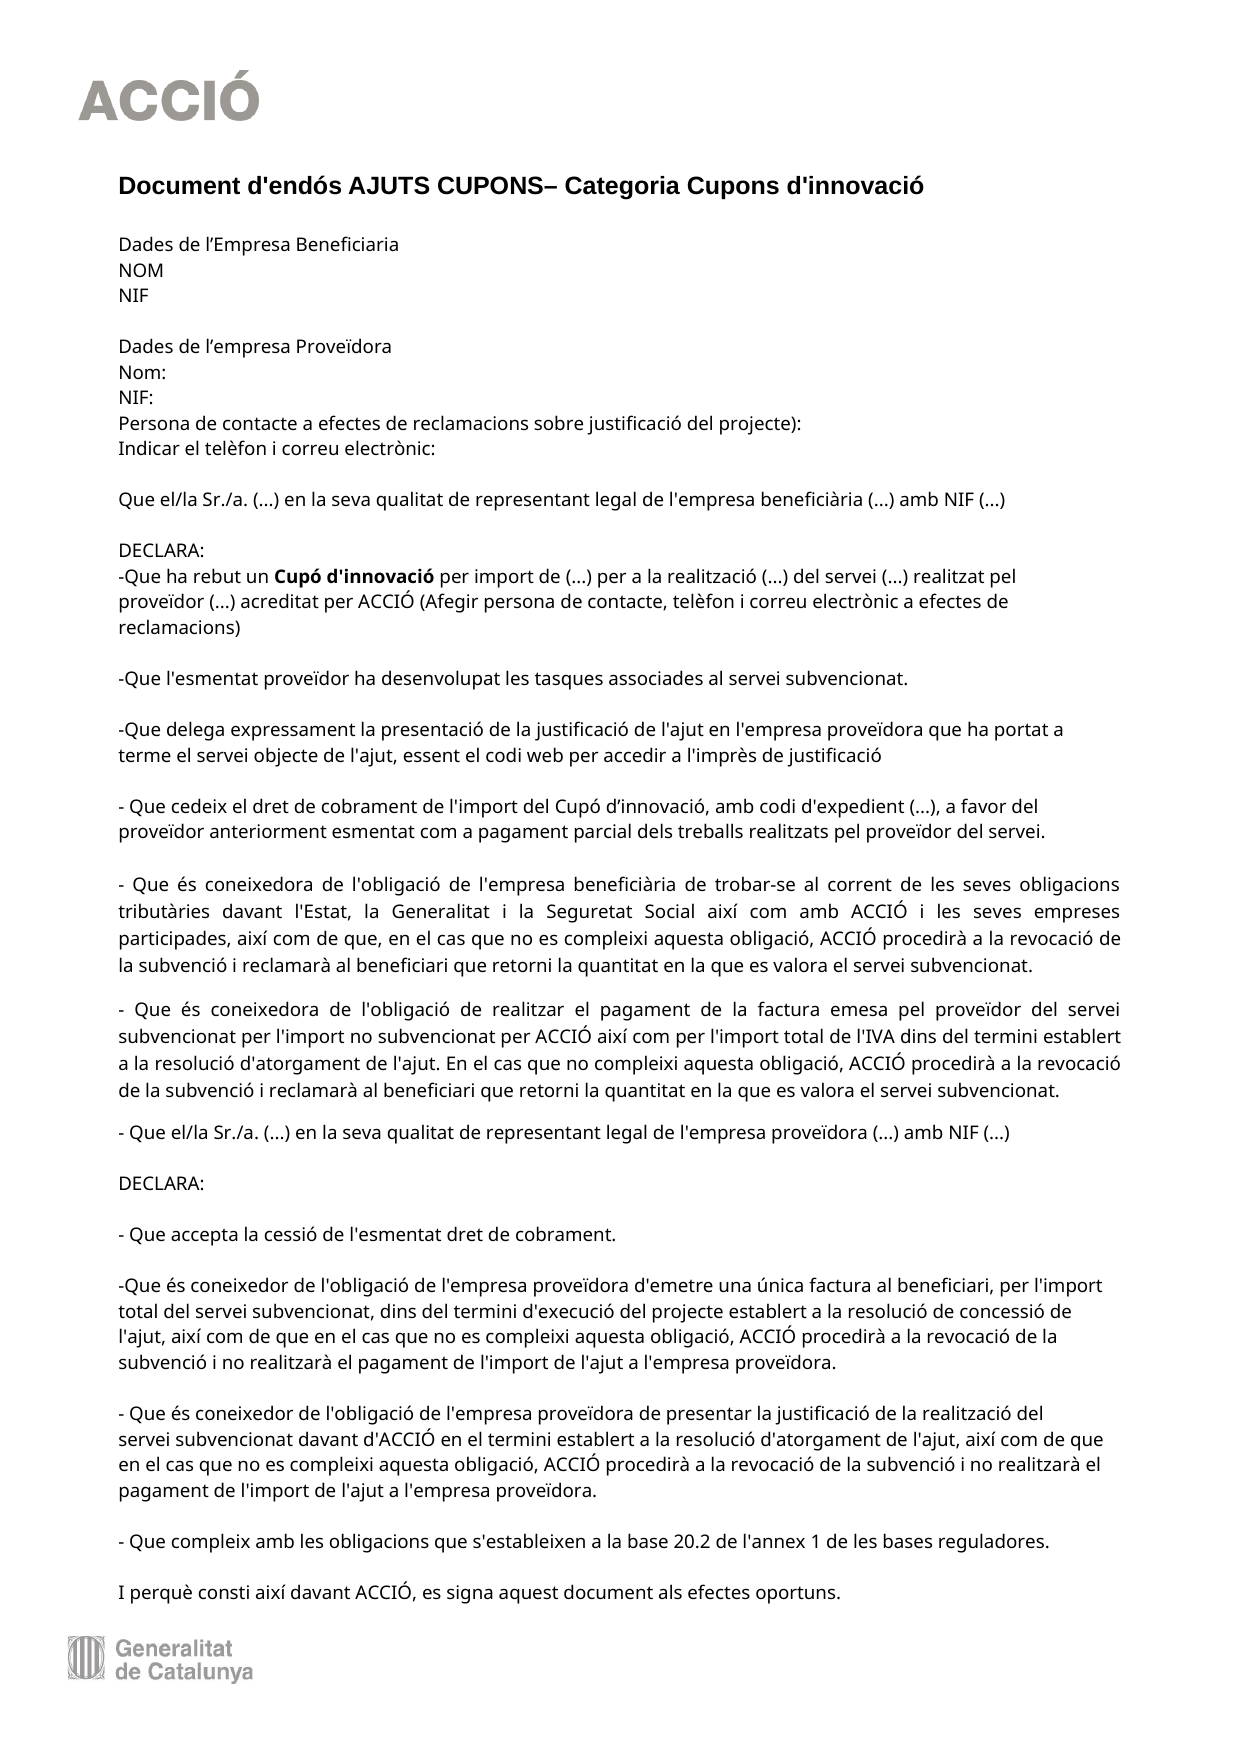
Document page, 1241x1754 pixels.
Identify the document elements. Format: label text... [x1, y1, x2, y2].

picture [67, 1636, 253, 1684]
text - Que és coneixedor de l'obligació de l'empresa proveïdora de presentar la justificació de la realització del [118, 1400, 1122, 1426]
text reclamacions) [118, 614, 1122, 640]
text Dades de l’empresa Proveïdora [118, 334, 1122, 359]
text Persona de contacte a efectes de reclamacions sobre justificació del projecte): [118, 410, 1122, 436]
subtitle Document d'endós AJUTS CUPONS– Categoria Cupons d'innovació [118, 173, 1122, 200]
text I perquè consti així davant ACCIÓ, es signa aquest document als efectes oportuns. [118, 1579, 1122, 1604]
text -Que ha rebut un Cupó d'innovació per import de (...) per a la realització (...) del servei (...) realitzat pel [118, 563, 1122, 589]
text - Que cedeix el dret de cobrament de l'import del Cupó d’innovació, amb codi d'expedient (...), a favor del proveïdor anteriorment esmentat com a pagament parcial dels treballs realitzats pel proveïdor del servei. [118, 793, 1122, 844]
text - Que és coneixedora de l'obligació de l'empresa beneficiària de trobar-se al corrent de les seves obligacions tributàries davant l'Estat, la Generalitat i la Seguretat Social així com amb ACCIÓ i les seves empreses participades, així com de que, en el cas que no es compleixi aquesta obligació, ACCIÓ procedirà a la revocació de la subvenció i reclamarà al beneficiari que retorni la quantitat en la que es valora el servei subvencionat. [118, 869, 1122, 978]
text -Que és coneixedor de l'obligació de l'empresa proveïdora d'emetre una única factura al beneficiari, per l'import total del servei subvencionat, dins del termini d'execució del projecte establert a la resolució de concessió de l'ajut, així com de que en el cas que no es compleixi aquesta obligació, ACCIÓ procedirà a la revocació de la subvenció i no realitzarà el pagament de l'import de l'ajut a l'empresa proveïdora. [118, 1273, 1122, 1375]
text - Que és coneixedora de l'obligació de realitzar el pagament de la factura emesa pel proveïdor del servei subvencionat per l'import no subvencionat per ACCIÓ així com per l'import total de l'IVA dins del termini establert a la resolució d'atorgament de l'ajut. En el cas que no compleixi aquesta obligació, ACCIÓ procedirà a la revocació de la subvenció i reclamarà al beneficiari que retorni la quantitat en la que es valora el servei subvencionat. [118, 994, 1122, 1103]
text - Que compleix amb les obligacions que s'estableixen a la base 20.2 de l'annex 1 de les bases reguladores. [118, 1528, 1122, 1553]
text proveïdor (...) acreditat per ACCIÓ (Afegir persona de contacte, telèfon i correu electrònic a efectes de [118, 589, 1122, 614]
text Nom: [118, 359, 1122, 385]
text Que el/la Sr./a. (...) en la seva qualitat de representant legal de l'empresa beneficiària (...) amb NIF (...) [118, 487, 1122, 512]
text - Que el/la Sr./a. (...) en la seva qualitat de representant legal de l'empresa proveïdora (...) amb NIF (...) [118, 1119, 1122, 1145]
text Dades de l’Empresa Beneficiaria [118, 232, 1122, 257]
text DECLARA: [118, 1171, 1122, 1196]
picture [78, 70, 261, 133]
text -Que l'esmentat proveïdor ha desenvolupat les tasques associades al servei subvencionat. [118, 665, 1122, 691]
text DECLARA: [118, 538, 1122, 563]
text servei subvencionat davant d'ACCIÓ en el termini establert a la resolució d'atorgament de l'ajut, així com de que en el cas que no es compleixi aquesta obligació, ACCIÓ procedirà a la revocació de la subvenció i no realitzarà el pagament de l'import de l'ajut a l'empresa proveïdora. [118, 1426, 1122, 1502]
text NIF: [118, 385, 1122, 410]
text - Que accepta la cessió de l'esmentat dret de cobrament. [118, 1222, 1122, 1247]
text NOM [118, 257, 1122, 283]
text Indicar el telèfon i correu electrònic: [118, 436, 1122, 461]
text NIF [118, 283, 1122, 308]
text -Que delega expressament la presentació de la justificació de l'ajut en l'empresa proveïdora que ha portat a terme el servei objecte de l'ajut, essent el codi web per accedir a l'imprès de justificació [118, 716, 1122, 767]
